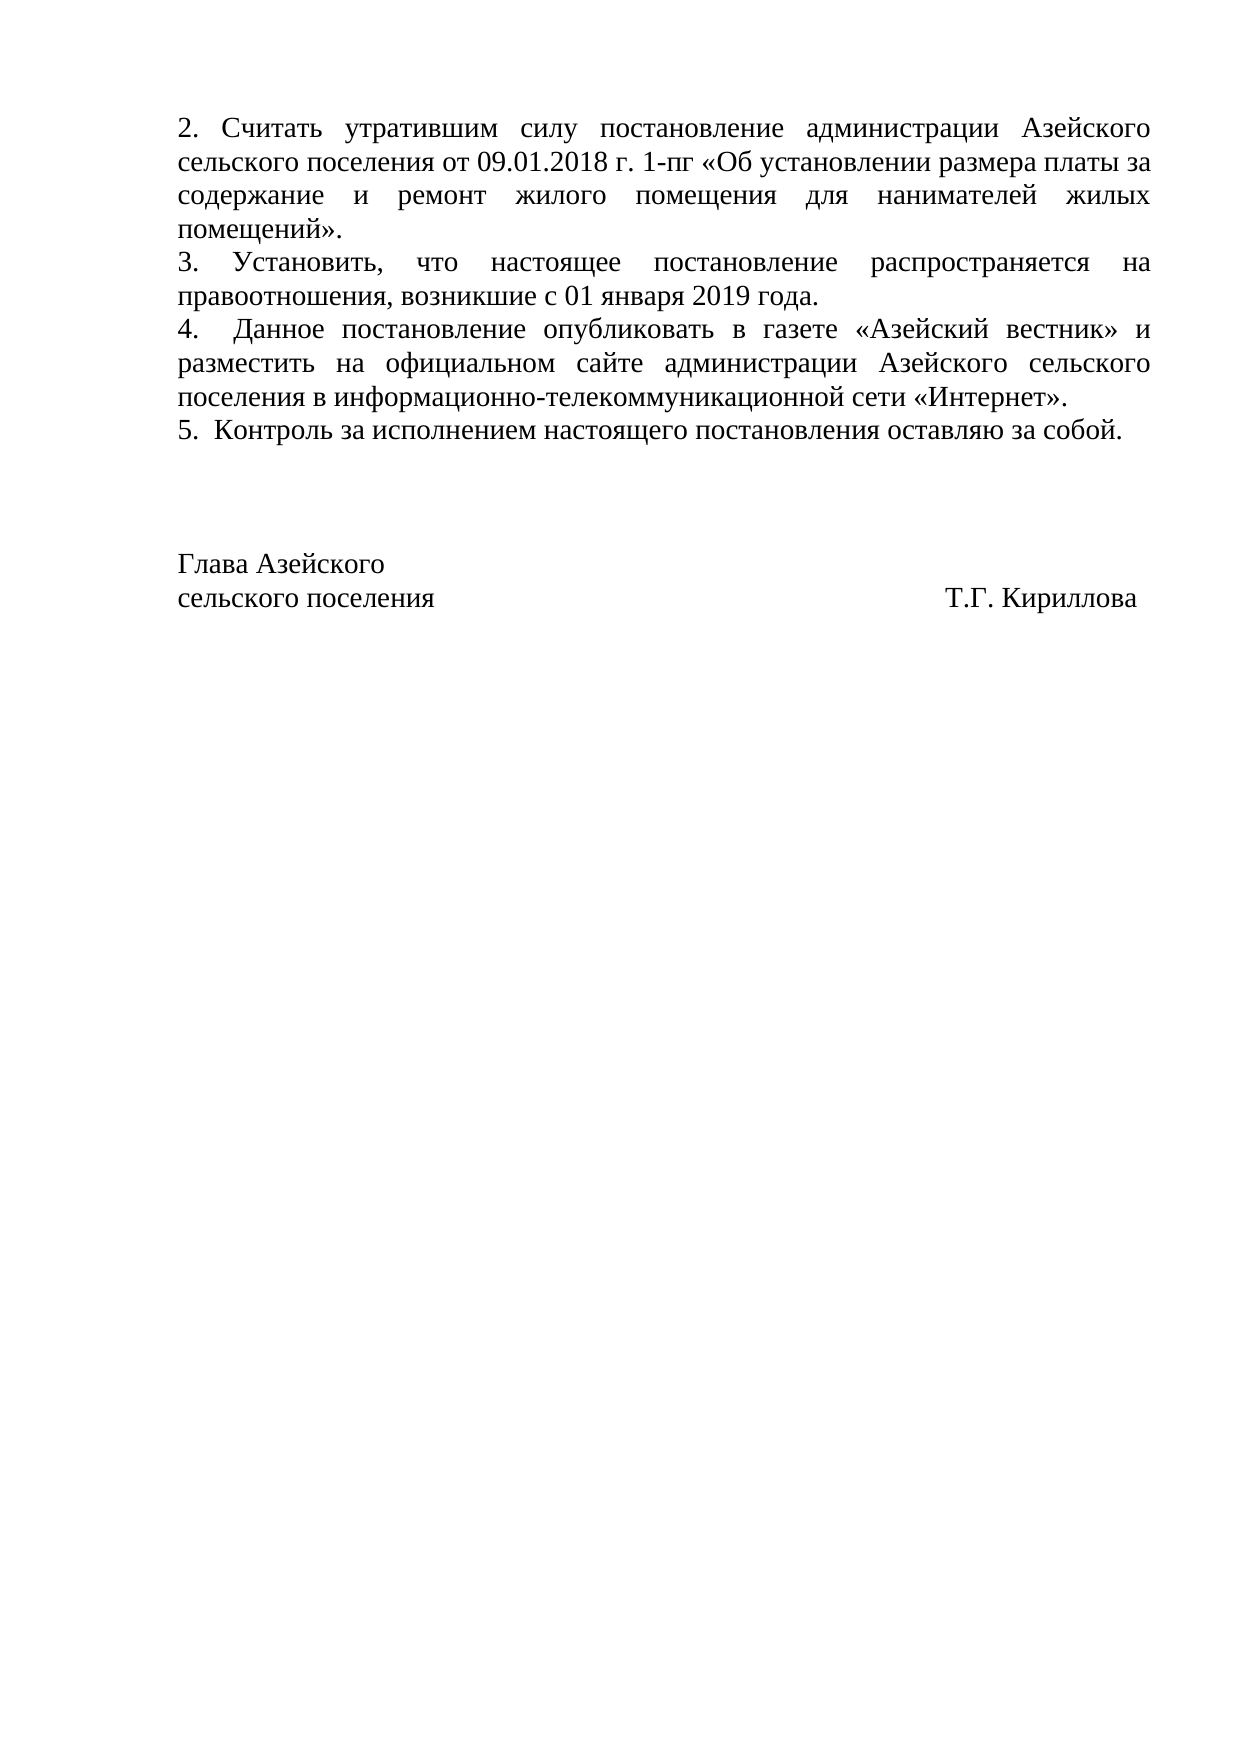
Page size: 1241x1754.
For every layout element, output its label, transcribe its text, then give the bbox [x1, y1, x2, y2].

text 3. Установить, что настоящее постановление распространяется на правоотношения, возникшие с 01 января 2019 года. [177, 244, 1152, 312]
text 4. Данное постановление опубликовать в газете «Азейский вестник» и разместить на официальном сайте администрации Азейского сельского поселения в информационно-телекоммуникационной сети «Интернет». [177, 312, 1152, 412]
text 2. Считать утратившим силу постановление администрации Азейского сельского поселения от 09.01.2018 г. 1-пг «Об установлении размера платы за содержание и ремонт жилого помещения для нанимателей жилых помещений». [177, 110, 1152, 244]
text 5. Контроль за исполнением настоящего постановления оставляю за собой. [177, 412, 1152, 446]
text сельского поселения Т.Г. Кириллова [177, 580, 1152, 613]
text Глава Азейского [177, 546, 1152, 580]
